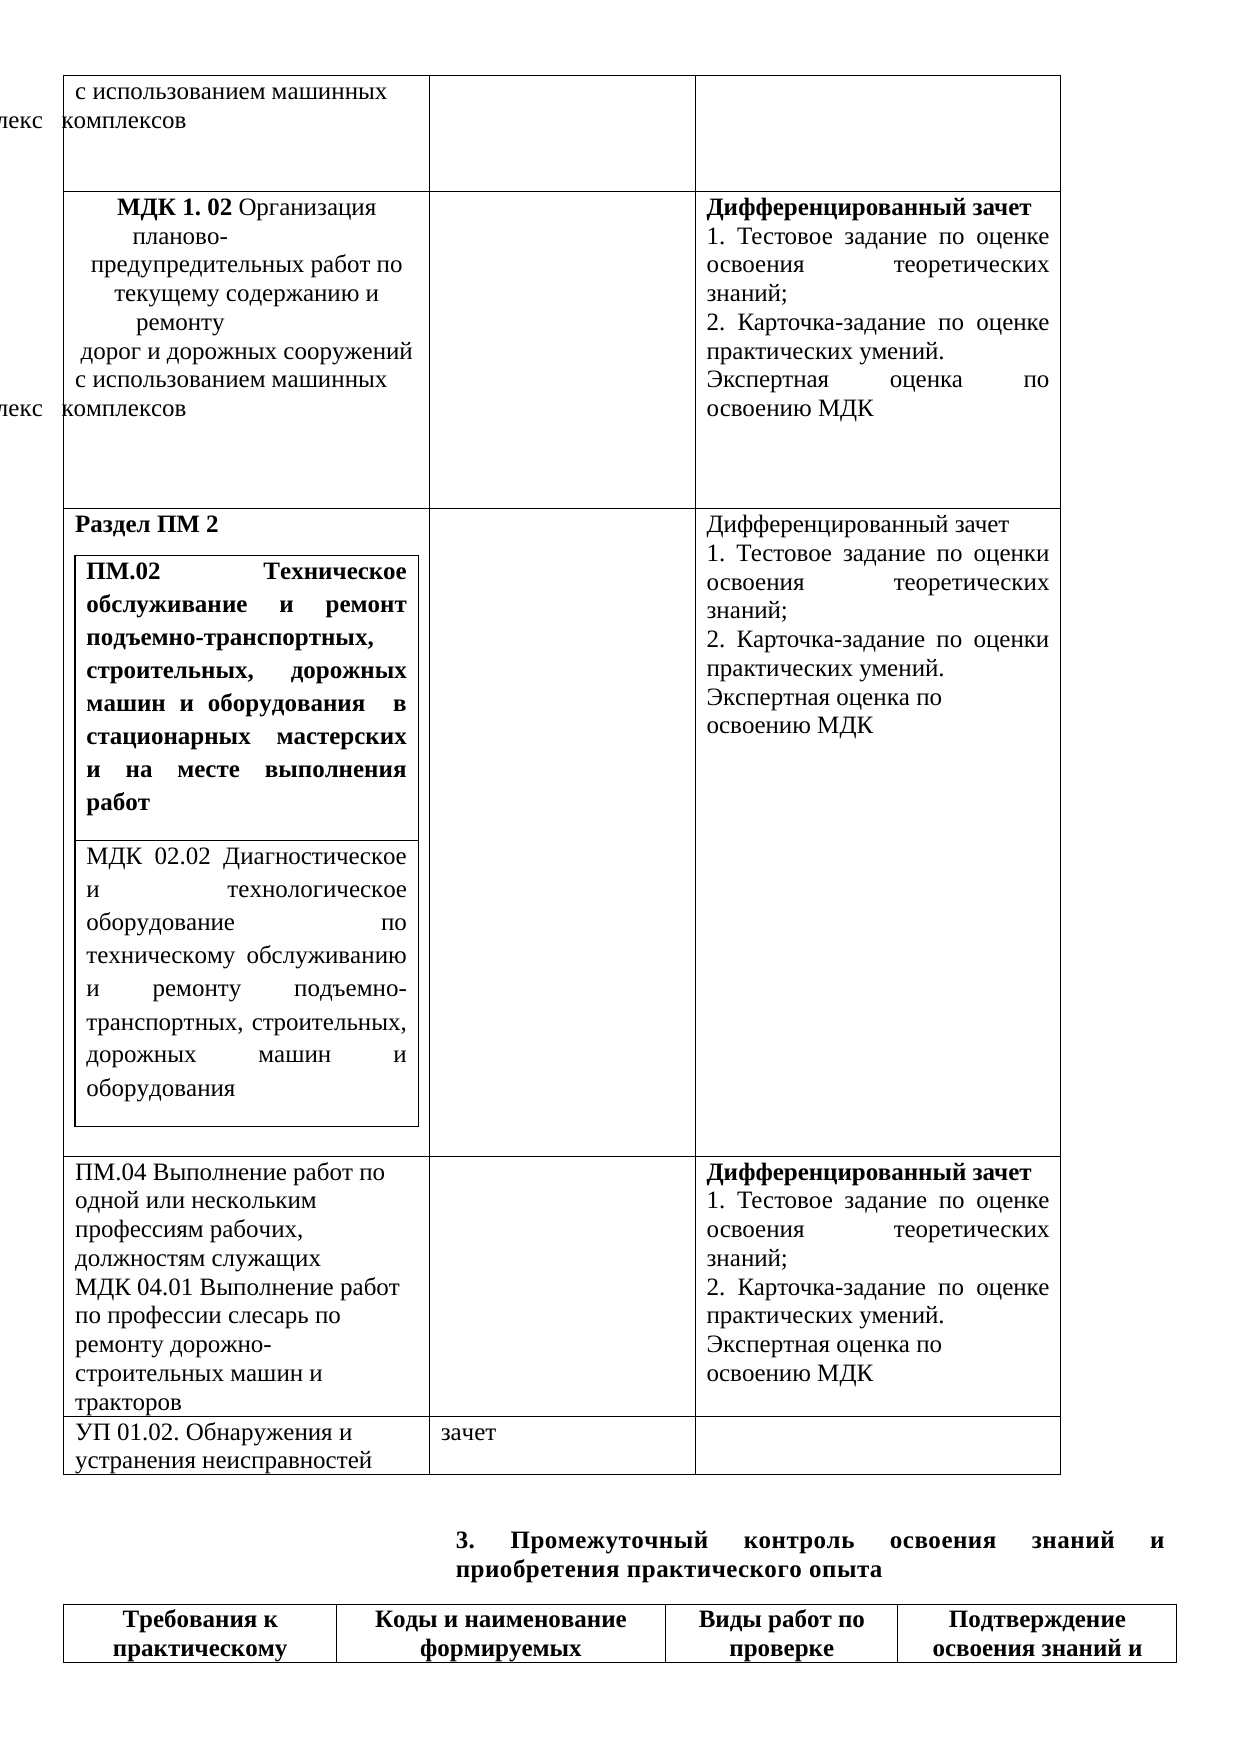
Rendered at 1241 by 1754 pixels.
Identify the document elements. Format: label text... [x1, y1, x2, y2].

table_cell зачет [430, 1417, 695, 1474]
table_cell [696, 1417, 1060, 1474]
table_cell [430, 1157, 695, 1416]
subtitle 3. Промежуточный контроль освоения знаний и приобретения практического опыта [456, 1525, 1165, 1582]
table_cell УП 01.02. Обнаружения и устранения неисправностей [64, 1417, 429, 1474]
table_cell [430, 509, 695, 1156]
table_cell [430, 76, 695, 191]
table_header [898, 1605, 1176, 1662]
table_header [337, 1605, 665, 1662]
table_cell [64, 76, 429, 191]
table_cell [430, 192, 695, 508]
table_cell ПМ.04 Выполнение работ по одной или нескольким профессиям рабочих, должностям служащих МДК 04.01 Выполнение работ по профессии слесарь по ремонту дорожно-строительных машин и тракторов [64, 1157, 429, 1416]
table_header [64, 1605, 336, 1662]
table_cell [696, 76, 1060, 191]
table_cell Дифференцированный зачет 1. Тестовое задание по оценки освоения теоретических знаний; 2. Карточка-задание по оценки практических умений. Экспертная оценка по освоению МДК [696, 509, 1060, 1156]
table_cell Раздел ПМ 2 [64, 509, 429, 1156]
table_cell МДК 1. 02 Организация планово- предупредительных работ по текущему содержанию и ремонту дорог и дорожных сооружений с использованием машинных комплекс комплексов [64, 192, 429, 508]
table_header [666, 1605, 897, 1662]
